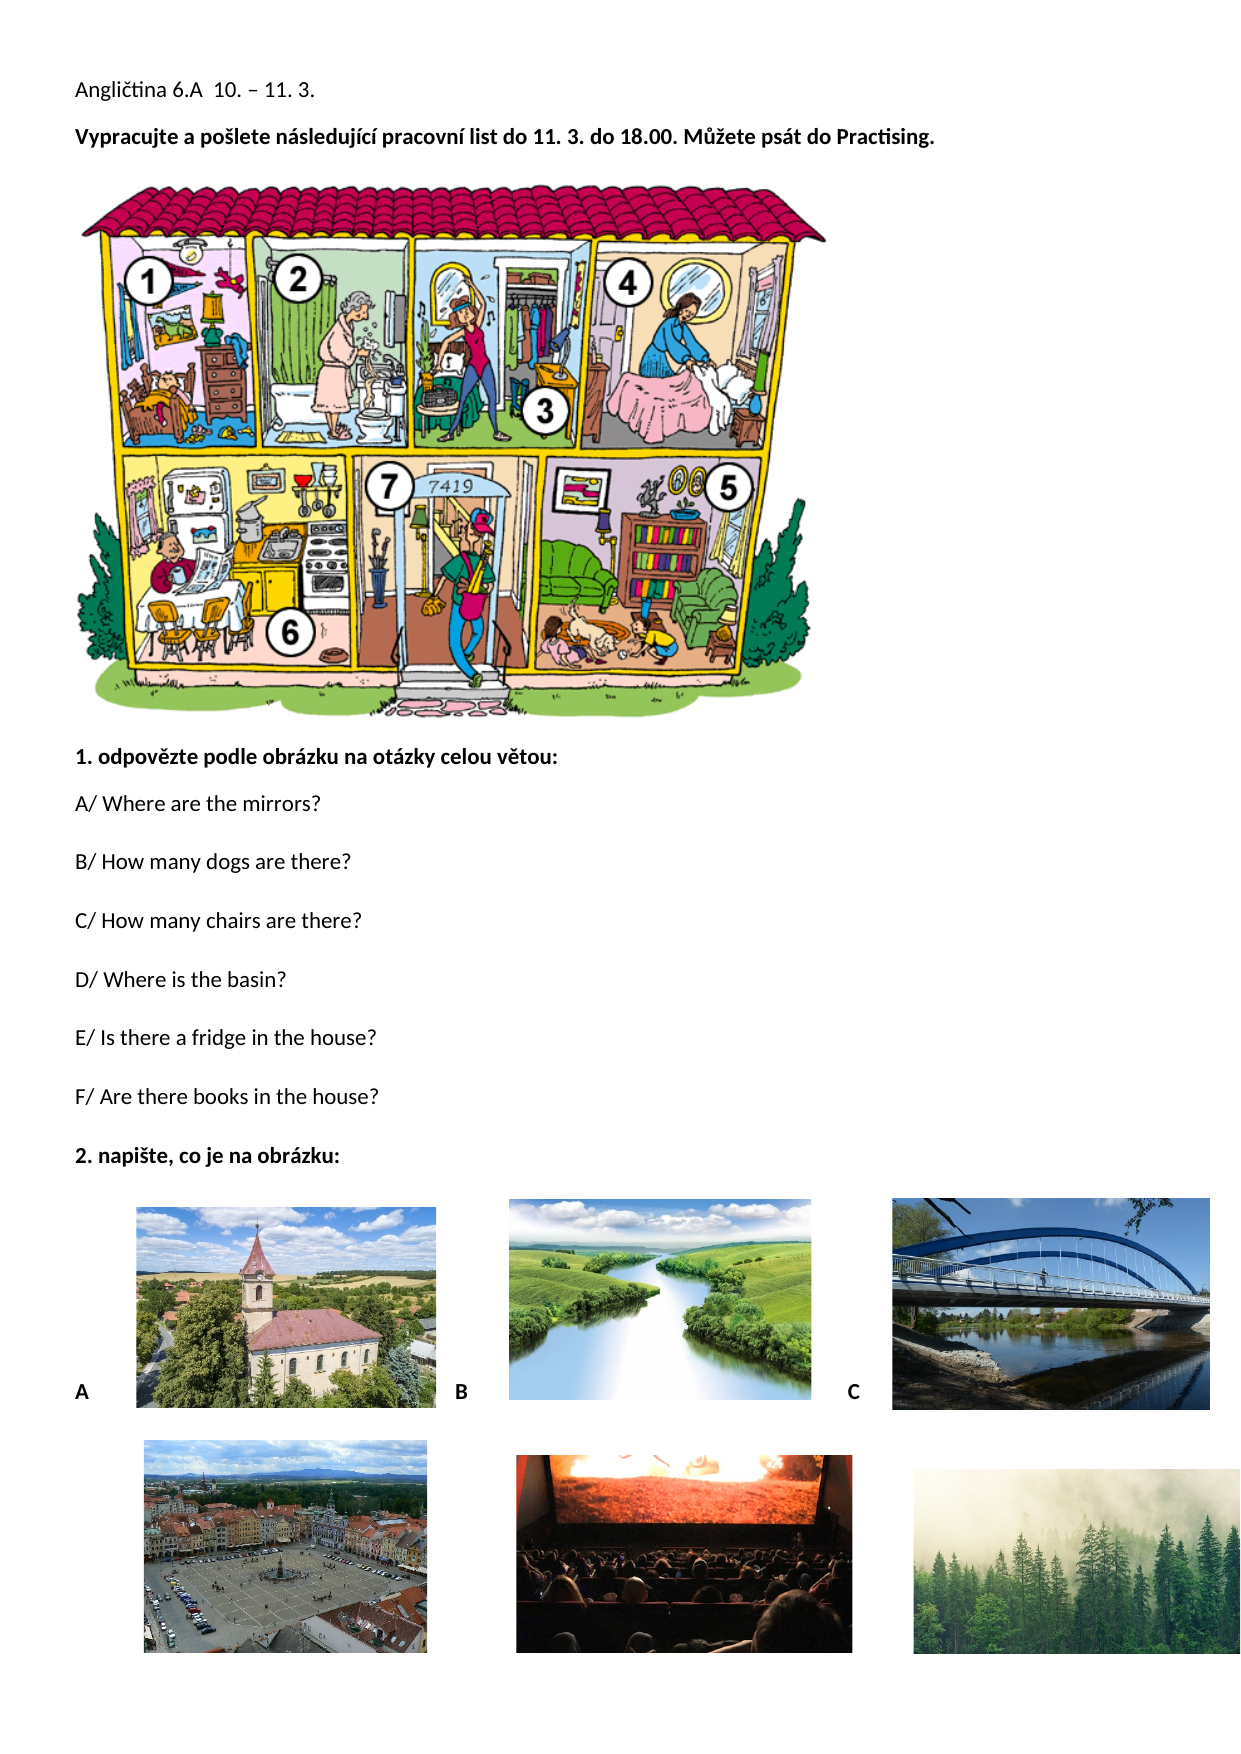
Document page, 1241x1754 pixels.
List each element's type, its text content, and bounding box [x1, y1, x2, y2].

picture [509, 1199, 812, 1400]
text C/ How many chairs are there? [75, 906, 1165, 934]
picture [143, 1440, 428, 1653]
picture [75, 168, 828, 724]
picture [136, 1207, 437, 1408]
picture [892, 1198, 1210, 1410]
text E/ Is there a fridge in the house? [75, 1023, 1165, 1051]
text D/ Where is the basin? [75, 965, 1165, 993]
text 1. odpovězte podle obrázku na otázky celou větou: [75, 742, 1165, 770]
text A/ Where are the mirrors? [75, 789, 1165, 817]
text B/ How many dogs are there? [75, 847, 1165, 876]
picture [516, 1455, 853, 1653]
text Angličtina 6.A 10. – 11. 3. [75, 75, 1165, 103]
picture [913, 1469, 1241, 1654]
text Vypracujte a pošlete následující pracovní list do 11. 3. do 18.00. Můžete psát do Practising. [75, 122, 1165, 150]
text F/ Are there books in the house? [75, 1082, 1165, 1110]
text 2. napište, co je na obrázku: [75, 1141, 1165, 1169]
